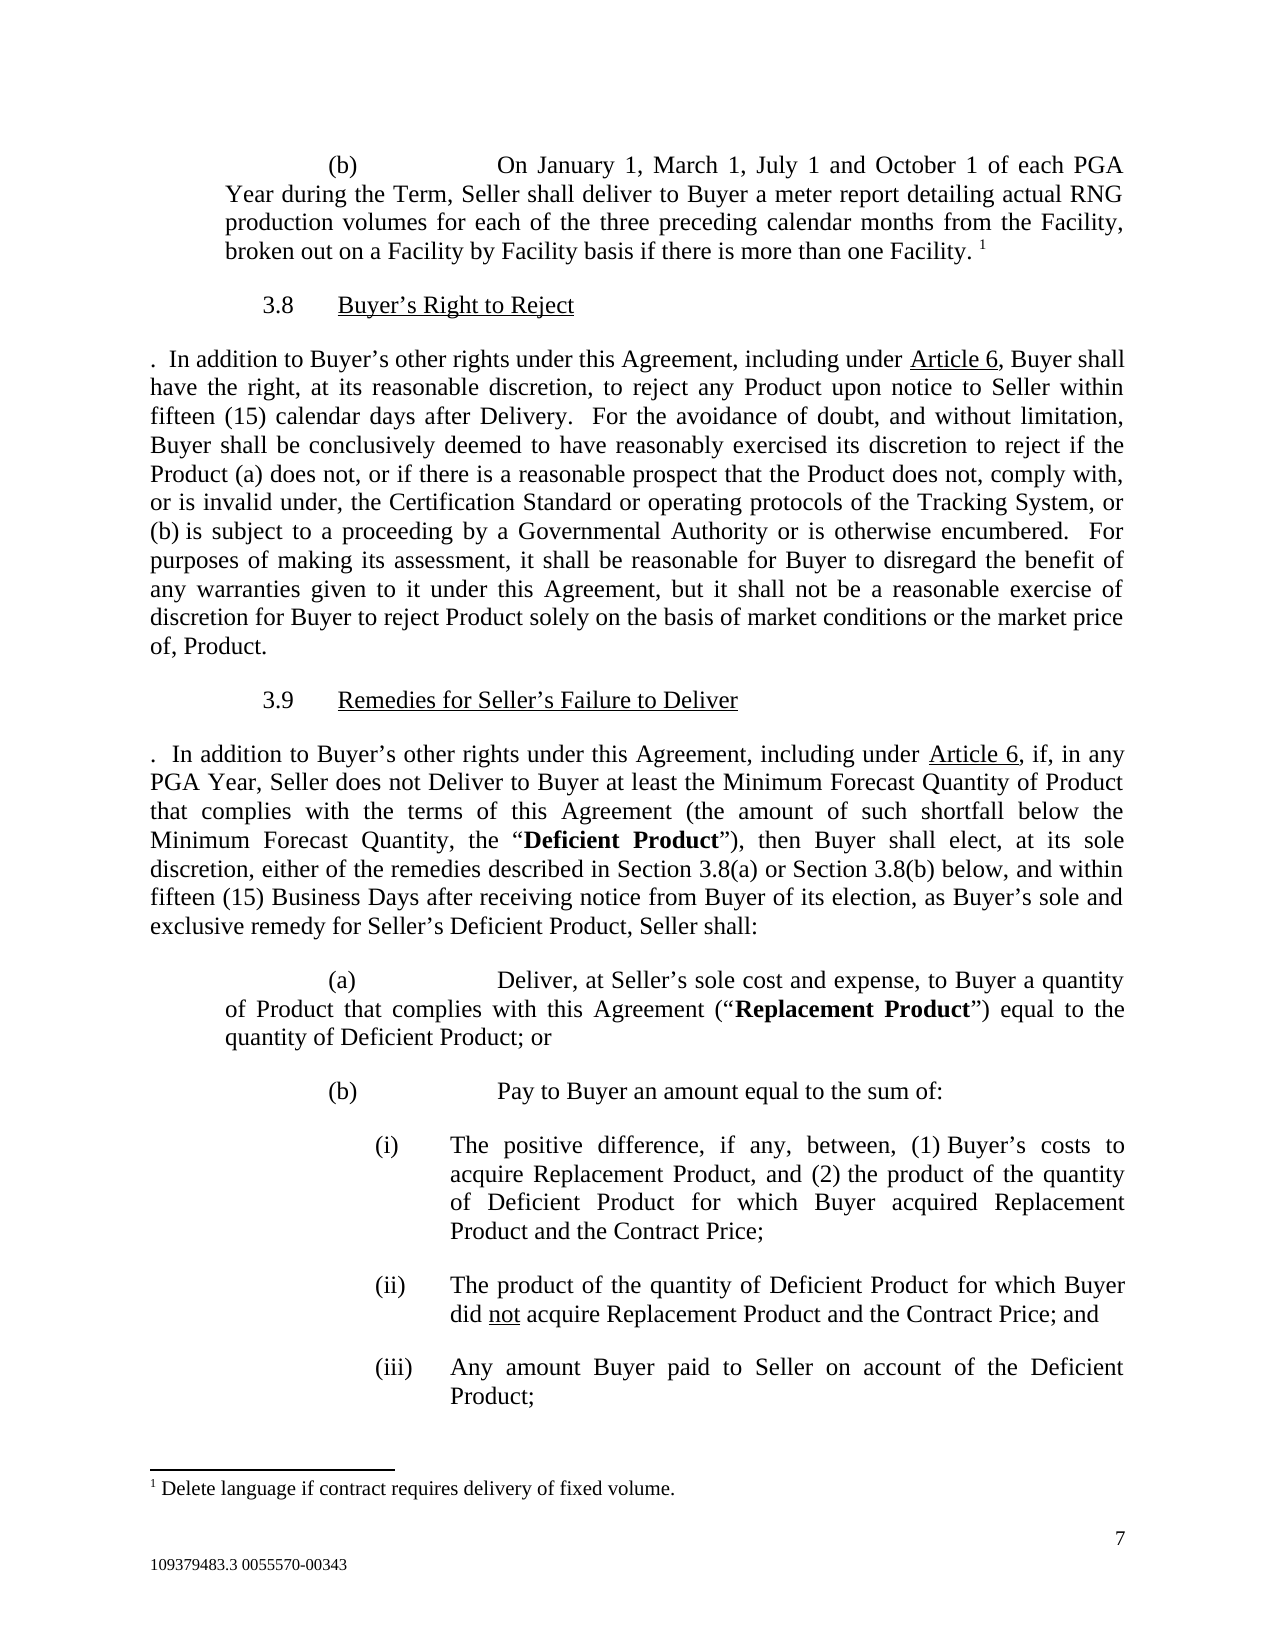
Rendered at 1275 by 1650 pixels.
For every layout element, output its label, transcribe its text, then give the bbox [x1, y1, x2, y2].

subtitle On January 1, March 1, July 1 and October 1 of each PGA Year during the Term, Seller shall deliver to Buyer a meter report detailing actual RNG production volumes for each of the three preceding calendar months from the Facility, broken out on a Facility by Facility basis if there is more than one Facility. [225, 150, 1125, 265]
subtitle Buyer’s Right to Reject [187, 290, 1125, 319]
subtitle Deliver, at Seller’s sole cost and expense, to Buyer a quantity of Product that complies with this Agreement (“Replacement Product”) equal to the quantity of Deficient Product; or [225, 965, 1125, 1051]
text . In addition to Buyer’s other rights under this Agreement, including under Article 6, if, in any PGA Year, Seller does not Deliver to Buyer at least the Minimum Forecast Quantity of Product that complies with the terms of this Agreement (the amount of such shortfall below the Minimum Forecast Quantity, the “Deficient Product”), then Buyer shall elect, at its sole discretion, either of the remedies described in Section 3.8(a) or Section 3.8(b) below, and within fifteen (15) Business Days after receiving notice from Buyer of its election, as Buyer’s sole and exclusive remedy for Seller’s Deficient Product, Seller shall: [150, 739, 1125, 940]
text . In addition to Buyer’s other rights under this Agreement, including under Article 6, Buyer shall have the right, at its reasonable discretion, to reject any Product upon notice to Seller within fifteen (15) calendar days after Delivery. For the avoidance of doubt, and without limitation, Buyer shall be conclusively deemed to have reasonably exercised its discretion to reject if the Product (a) does not, or if there is a reasonable prospect that the Product does not, comply with, or is invalid under, the Certification Standard or operating protocols of the Tracking System, or (b) is subject to a proceeding by a Governmental Authority or is otherwise encumbered. For purposes of making its assessment, it shall be reasonable for Buyer to disregard the benefit of any warranties given to it under this Agreement, but it shall not be a reasonable exercise of discretion for Buyer to reject Product solely on the basis of market conditions or the market price of, Product. [150, 344, 1125, 660]
subtitle Any amount Buyer paid to Seller on account of the Deficient Product; [375, 1352, 1125, 1410]
subtitle Pay to Buyer an amount equal to the sum of: [225, 1076, 1125, 1105]
subtitle The product of the quantity of Deficient Product for which Buyer did not acquire Replacement Product and the Contract Price; and [375, 1270, 1125, 1327]
subtitle Remedies for Seller’s Failure to Deliver [187, 685, 1125, 714]
subtitle The positive difference, if any, between, (1) Buyer’s costs to acquire Replacement Product, and (2) the product of the quantity of Deficient Product for which Buyer acquired Replacement Product and the Contract Price; [375, 1130, 1125, 1245]
